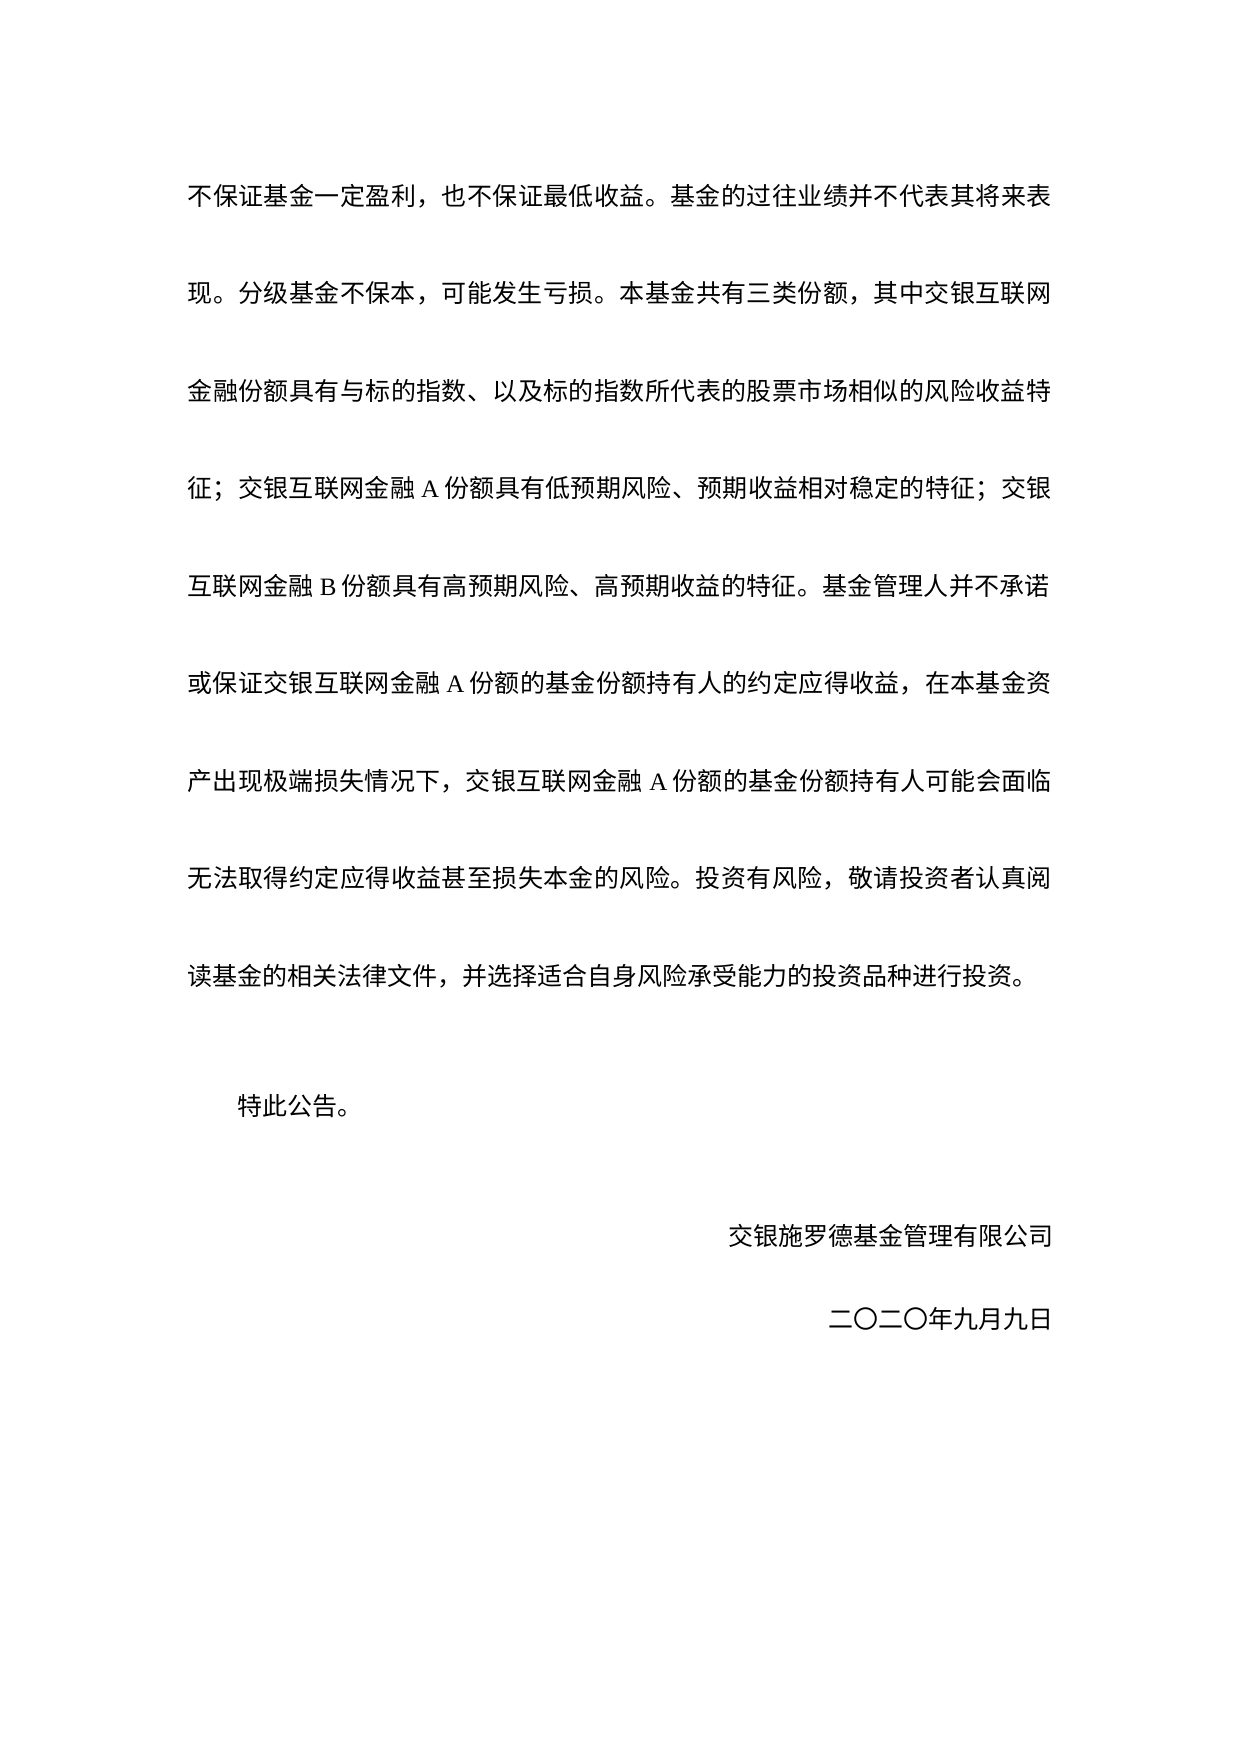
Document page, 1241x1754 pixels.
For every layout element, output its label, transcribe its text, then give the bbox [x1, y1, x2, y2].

text 二〇二〇年九月九日 [187, 1285, 1053, 1350]
text 交银施罗德基金管理有限公司 [187, 1202, 1053, 1267]
text 特此公告。 [187, 1072, 1053, 1137]
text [187, 162, 1053, 1007]
